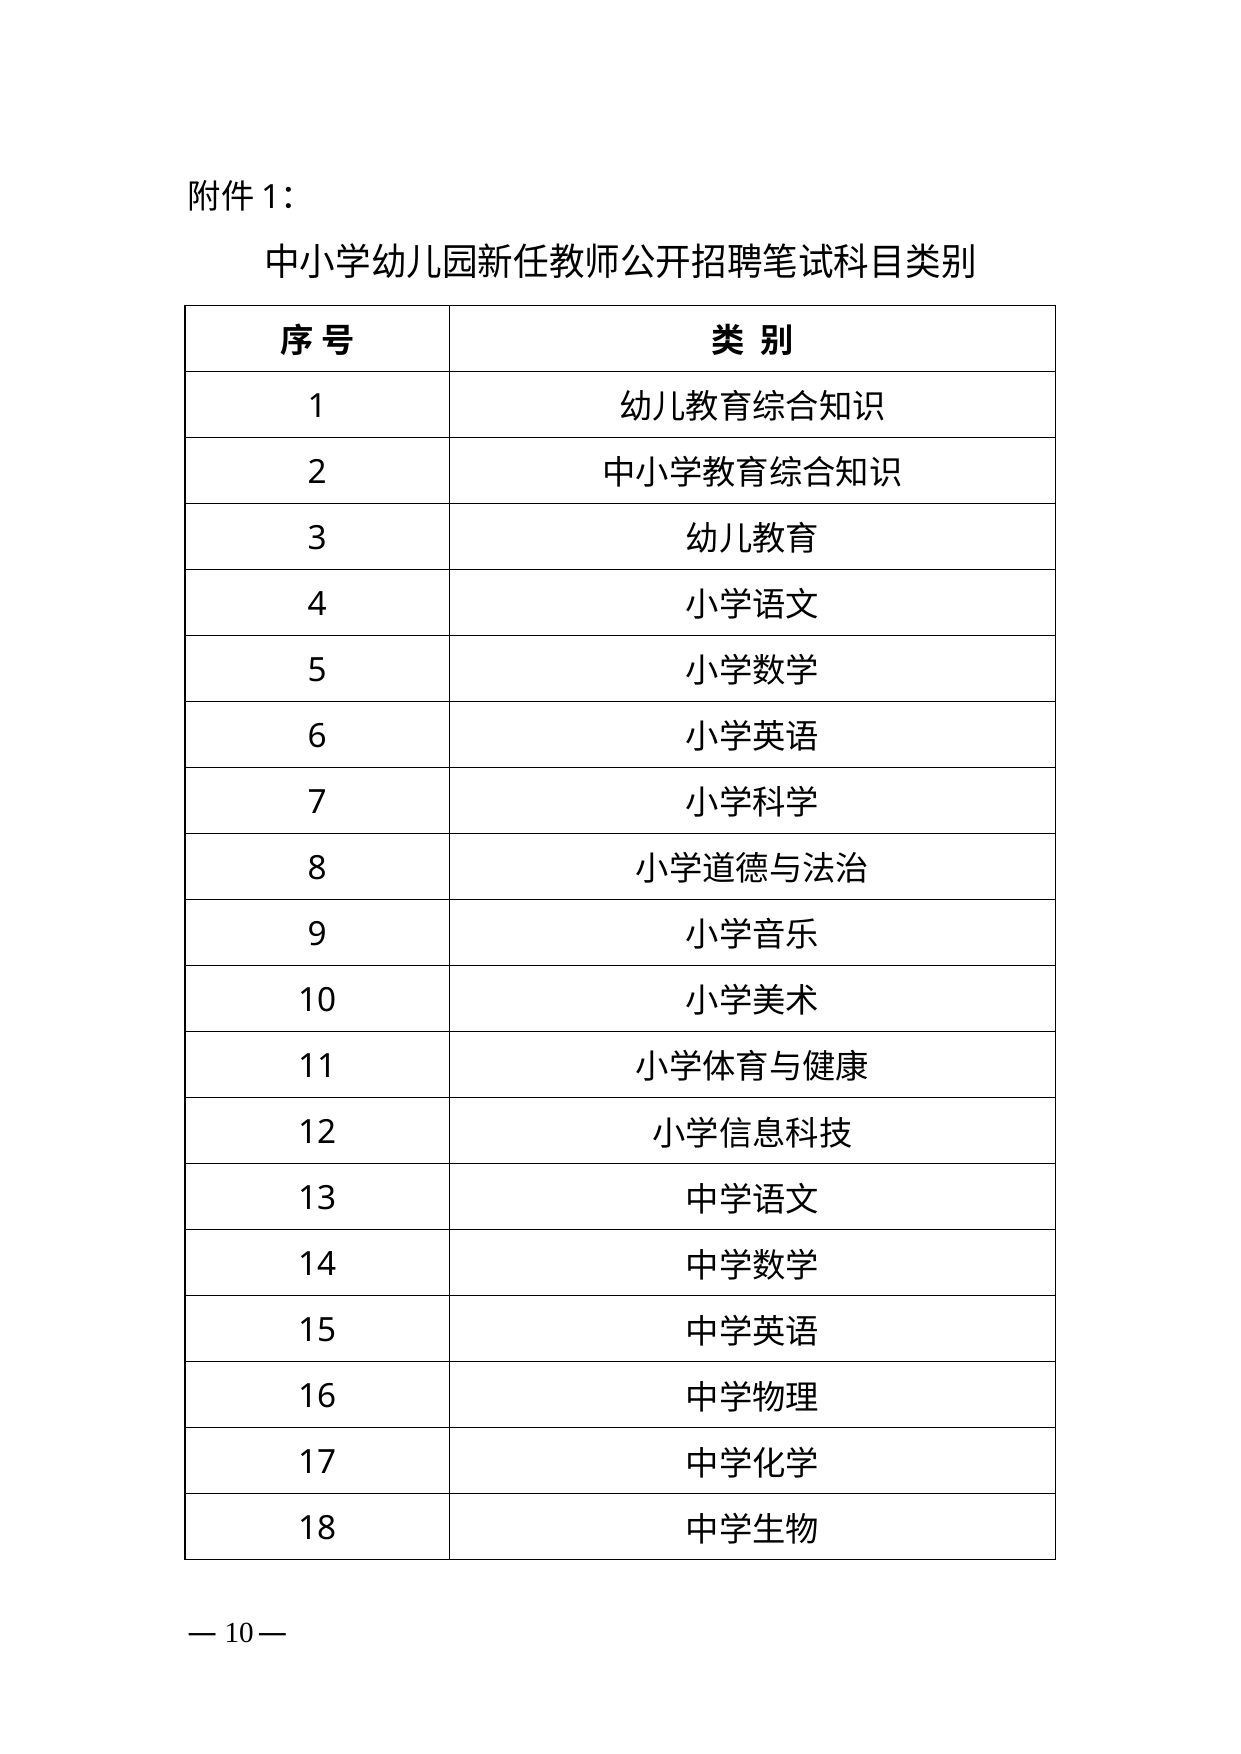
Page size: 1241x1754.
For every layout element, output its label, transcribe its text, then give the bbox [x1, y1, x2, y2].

table_cell 小学语文 [450, 570, 1055, 635]
table_cell 1 [186, 372, 449, 437]
table_cell 17 [186, 1428, 449, 1493]
text 附件1： [187, 162, 1053, 227]
text 中小学幼儿园新任教师公开招聘笔试科目类别 [187, 227, 1053, 292]
table_cell 9 [186, 900, 449, 965]
table_cell 中学生物 [450, 1494, 1055, 1559]
table_cell 小学音乐 [450, 900, 1055, 965]
table_cell 中学化学 [450, 1428, 1055, 1493]
table_cell 小学数学 [450, 636, 1055, 701]
table_cell 15 [186, 1296, 449, 1361]
table_cell 中小学教育综合知识 [450, 438, 1055, 503]
table_cell 小学美术 [450, 966, 1055, 1031]
table_cell 3 [186, 504, 449, 569]
table_cell 12 [186, 1098, 449, 1163]
table_cell 5 [186, 636, 449, 701]
table_cell 小学信息科技 [450, 1098, 1055, 1163]
table_cell 小学道德与法治 [450, 834, 1055, 899]
table_cell 13 [186, 1164, 449, 1229]
table_cell 小学体育与健康 [450, 1032, 1055, 1097]
table_cell 2 [186, 438, 449, 503]
table_cell 11 [186, 1032, 449, 1097]
table_cell 4 [186, 570, 449, 635]
table_cell 幼儿教育综合知识 [450, 372, 1055, 437]
table_cell 中学英语 [450, 1296, 1055, 1361]
table_cell 小学科学 [450, 768, 1055, 833]
table_cell 小学英语 [450, 702, 1055, 767]
table_cell 8 [186, 834, 449, 899]
table_cell 中学数学 [450, 1230, 1055, 1295]
table_header 序 号 [186, 306, 449, 371]
table_cell 18 [186, 1494, 449, 1559]
table_cell 中学物理 [450, 1362, 1055, 1427]
table_cell 14 [186, 1230, 449, 1295]
table_cell 6 [186, 702, 449, 767]
table_header 类 别 [450, 306, 1055, 371]
table_cell 16 [186, 1362, 449, 1427]
table_cell 幼儿教育 [450, 504, 1055, 569]
table_cell 中学语文 [450, 1164, 1055, 1229]
table_cell 10 [186, 966, 449, 1031]
table_cell 7 [186, 768, 449, 833]
